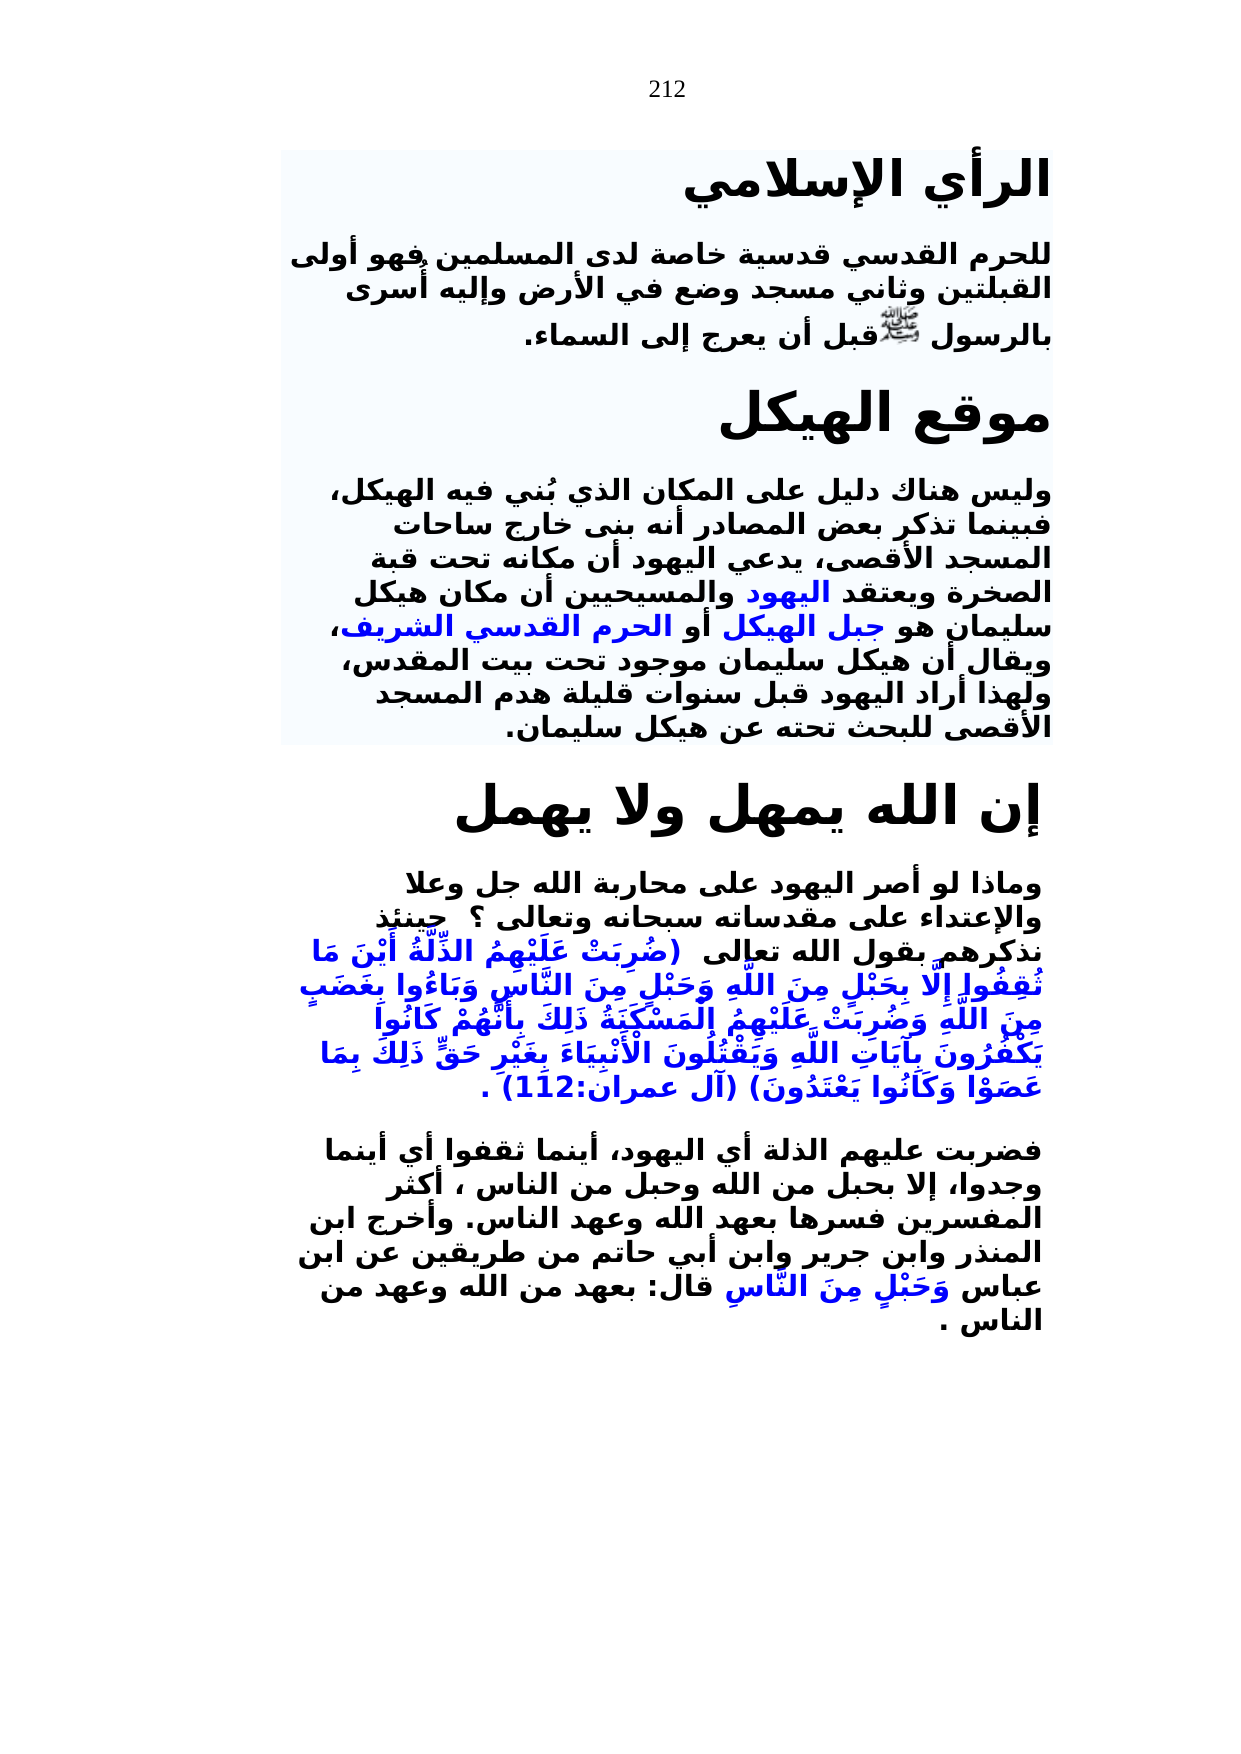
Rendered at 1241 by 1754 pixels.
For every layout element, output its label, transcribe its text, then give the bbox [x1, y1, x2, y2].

text فضربت عليهم الذلة أي اليهود، أينما ثقفوا أي أينما وجدوا، إلا بحبل من الله وحبل من الناس ، أكثر المفسرين فسرها بعهد الله وعهد الناس. وأخرج ابن المنذر وابن جرير وابن أبي حاتم من طريقين عن ابن عباس وَحَبْلٍ مِنَ النَّاسِ قال: بعهد من الله وعهد من الناس . [283, 1133, 1043, 1337]
text وليس هناك دليل على المكان الذي بُني فيه الهيكل، فبينما تذكر بعض المصادر أنه بنى خارج ساحات المسجد الأقصى، يدعي اليهود أن مكانه تحت قبة الصخرة ويعتقد اليهود والمسيحيين أن مكان هيكل سليمان هو جبل الهيكل أو الحرم القدسي الشريف، ويقال أن هيكل سليمان موجود تحت بيت المقدس، ولهذا أراد اليهود قبل سنوات قليلة هدم المسجد الأقصى للبحث تحته عن هيكل سليمان. [281, 473, 1053, 745]
text إن الله يمهل ولا يهمل [283, 774, 1043, 837]
text موقع الهيكل [281, 381, 1053, 444]
text للحرم القدسي قدسية خاصة لدى المسلمين فهو أولى القبلتين وثاني مسجد وضع في الأرض وإليه أُسرى بالرسول قبل أن يعرج إلى السماء. [281, 237, 1053, 352]
text وماذا لو أصر اليهود على محاربة الله جل وعلا والإعتداء على مقدساته سبحانه وتعالى ؟ حينئذ نذكرهم بقول الله تعالى (ضُرِبَتْ عَلَيْهِمُ الذِّلَّةُ أَيْنَ مَا ثُقِفُوا إِلَّا بِحَبْلٍ مِنَ اللَّهِ وَحَبْلٍ مِنَ النَّاسِ وَبَاءُوا بِغَضَبٍ مِنَ اللَّهِ وَضُرِبَتْ عَلَيْهِمُ الْمَسْكَنَةُ ذَلِكَ بِأَنَّهُمْ كَانُوا يَكْفُرُونَ بِآيَاتِ اللَّهِ وَيَقْتُلُونَ الْأَنْبِيَاءَ بِغَيْرِ حَقٍّ ذَلِكَ بِمَا عَصَوْا وَكَانُوا يَعْتَدُونَ) (آل عمران:112) . [283, 866, 1043, 1104]
text الرأي الإسلامي [281, 150, 1053, 208]
picture [879, 305, 920, 345]
